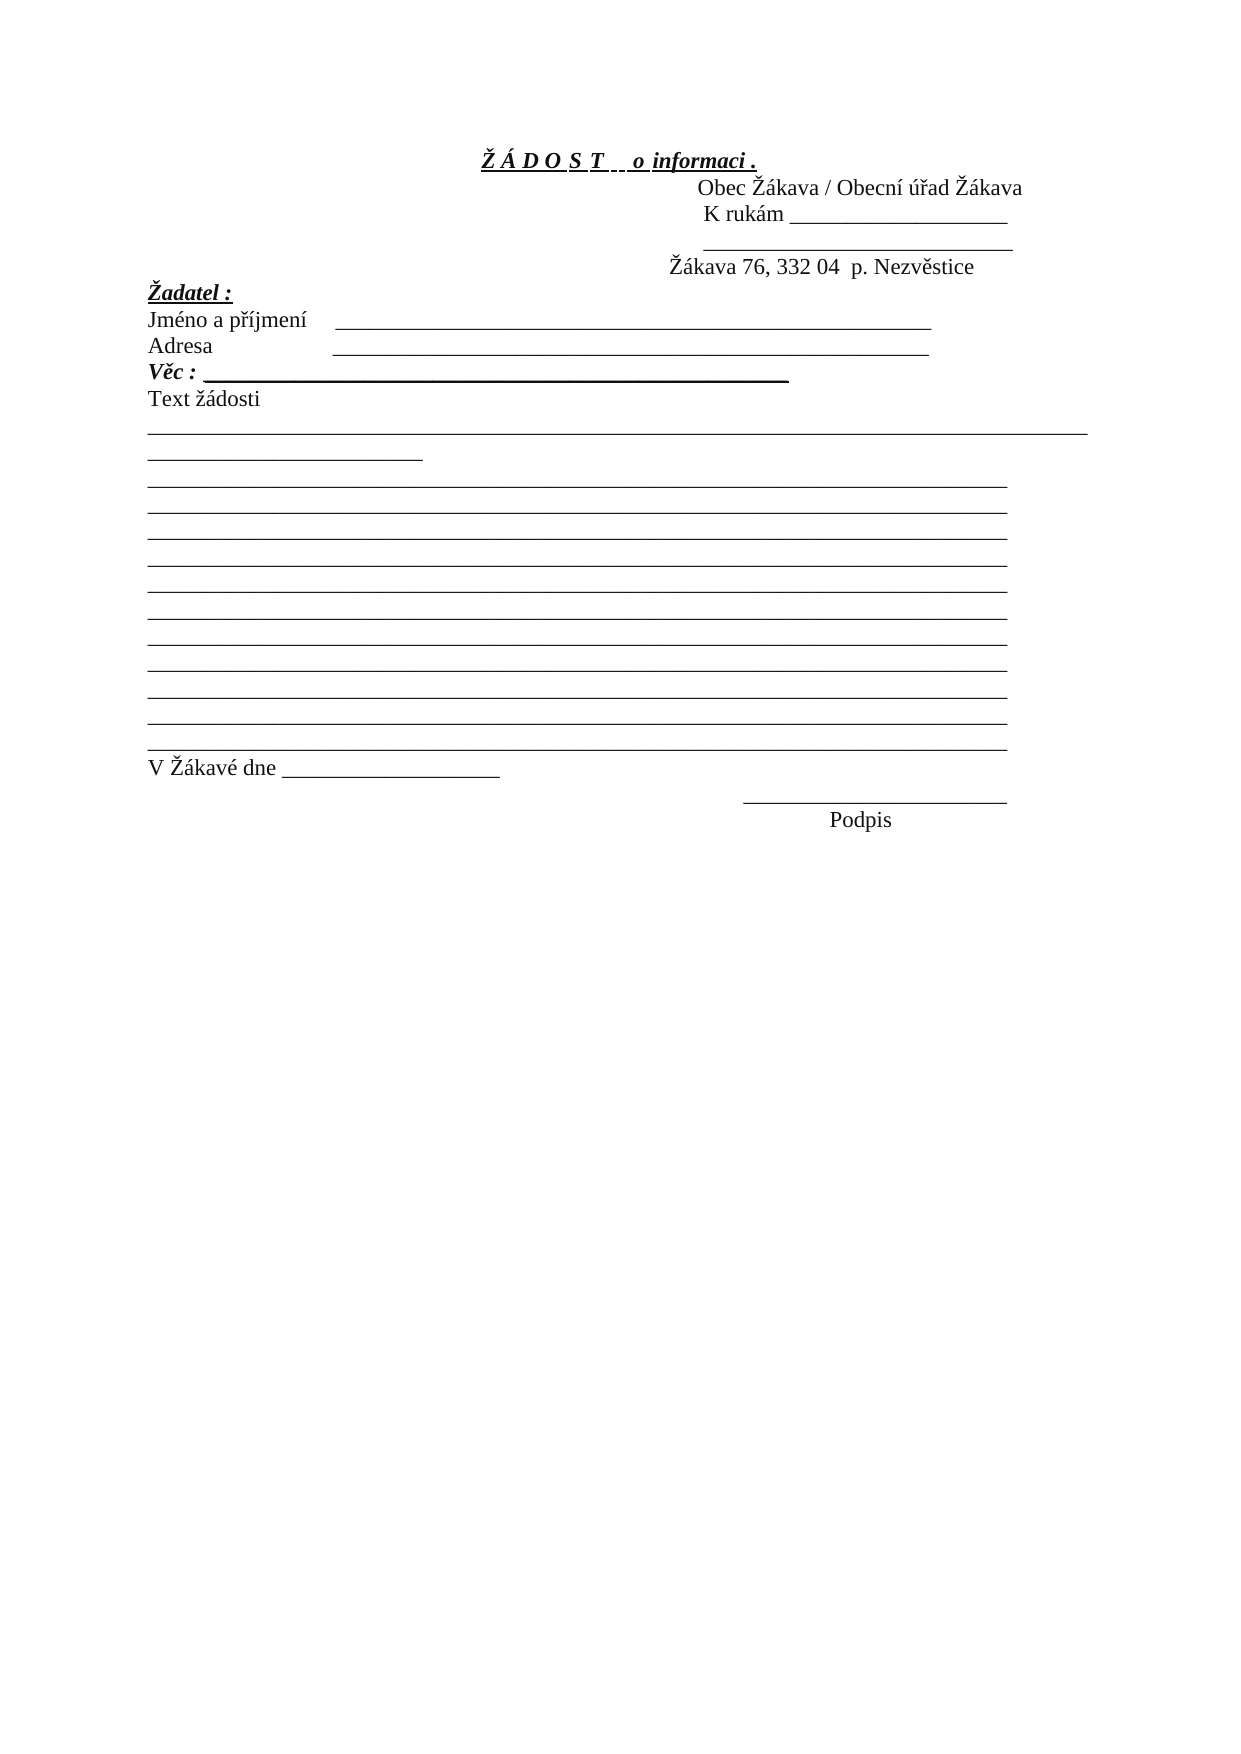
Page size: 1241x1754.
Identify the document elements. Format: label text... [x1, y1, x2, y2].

text _______________________ [148, 780, 1093, 806]
text K rukám ___________________ [148, 200, 1093, 227]
text ___________________________ [148, 227, 1093, 253]
text ___________________________________________________________________________ [148, 517, 1093, 543]
text ___________________________________________________________________________ [148, 569, 1093, 596]
text ___________________________________________________________________________ [148, 464, 1093, 490]
text ___________________________________________________________________________ [148, 596, 1093, 622]
text Ž Á D O S T o informaci . [148, 148, 1093, 174]
text Podpis [148, 806, 1093, 833]
text Jméno a příjmení ____________________________________________________ [148, 306, 1093, 332]
text Žákava 76, 332 04 p. Nezvěstice [148, 253, 1093, 279]
text Věc : ___________________________________________________ [148, 358, 1093, 385]
text ___________________________________________________________________________ [148, 675, 1093, 701]
text ___________________________________________________________________________ [148, 727, 1093, 754]
text ___________________________________________________________________________ [148, 701, 1093, 727]
text ___________________________________________________________________________ [148, 543, 1093, 569]
text Text žádosti __________________________________________________________________________________________________________ [148, 385, 1093, 464]
text Žadatel : [148, 279, 1093, 306]
text ___________________________________________________________________________ [148, 648, 1093, 675]
text V Žákavé dne ___________________ [148, 754, 1093, 780]
text Adresa ____________________________________________________ [148, 332, 1093, 358]
text ___________________________________________________________________________ [148, 622, 1093, 648]
text Obec Žákava / Obecní úřad Žákava [148, 174, 1093, 200]
text ___________________________________________________________________________ [148, 490, 1093, 517]
